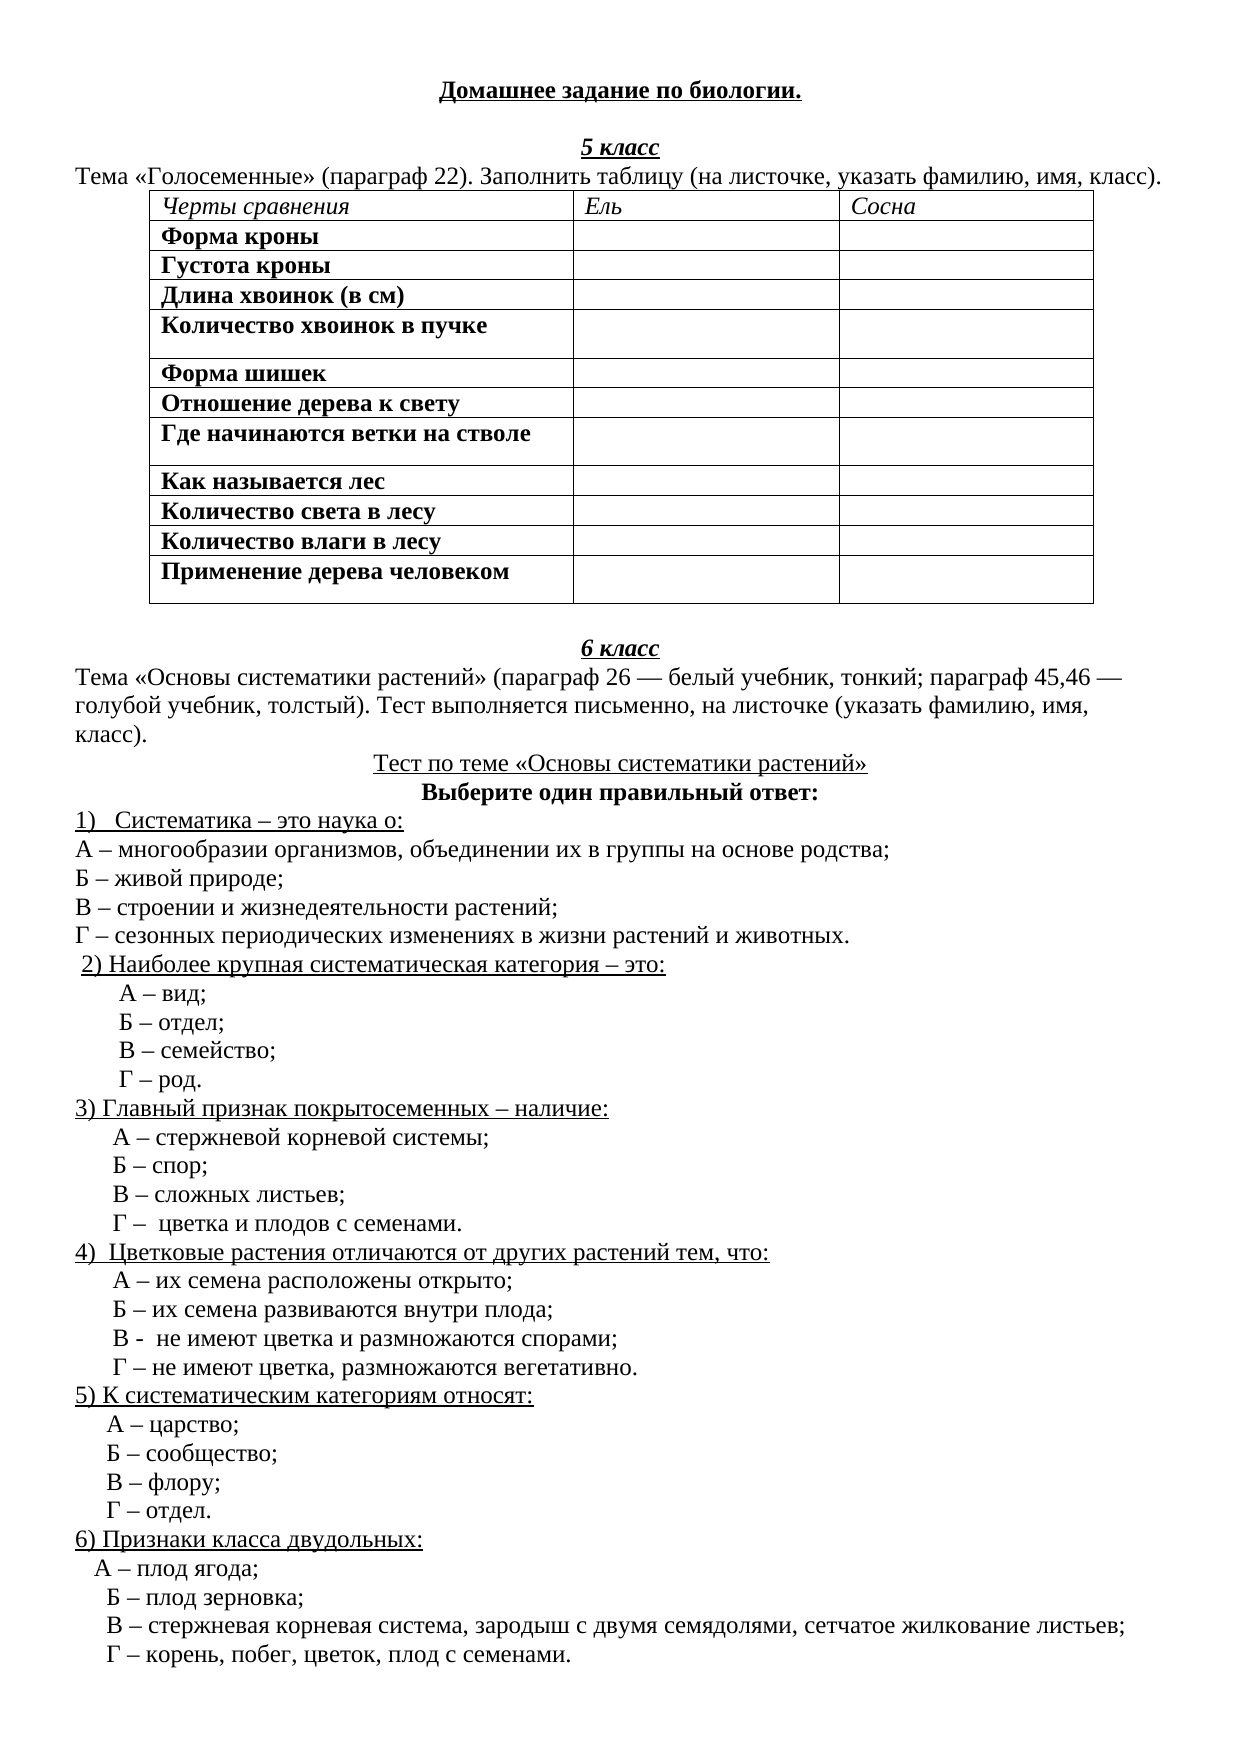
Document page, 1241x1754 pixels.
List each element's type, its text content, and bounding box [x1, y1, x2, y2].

text Г – отдел. [75, 1495, 1165, 1524]
text Г – цветка и плодов с семенами. [75, 1208, 1165, 1237]
text А – вид; [75, 978, 1165, 1007]
text 3) Главный признак покрытосеменных – наличие: [75, 1093, 1165, 1122]
table_cell Количество света в лесу [150, 496, 573, 525]
text Б – отдел; [75, 1007, 1165, 1035]
text В – сложных листьев; [75, 1179, 1165, 1208]
text Г – сезонных периодических изменениях в жизни растений и животных. [75, 920, 1165, 949]
table_cell Количество хвоинок в пучке [150, 310, 573, 357]
table_cell [574, 221, 839, 249]
text Г – корень, побег, цветок, плод с семенами. [75, 1639, 1165, 1668]
table_cell [840, 526, 1093, 555]
table_cell [574, 310, 839, 357]
table_cell Применение дерева человеком [150, 556, 573, 603]
table_cell [840, 310, 1093, 357]
table_cell [840, 556, 1093, 603]
table_cell [574, 418, 839, 465]
table_cell Длина хвоинок (в см) [150, 280, 573, 309]
table_cell [840, 496, 1093, 525]
table_cell [840, 280, 1093, 309]
table_cell Форма шишек [150, 359, 573, 387]
text 6 класс [75, 633, 1165, 662]
text Г – не имеют цветка, размножаются вегетативно. [75, 1352, 1165, 1380]
table_cell Как называется лес [150, 466, 573, 495]
table_cell [840, 221, 1093, 249]
table_cell [574, 526, 839, 555]
text Г – род. [75, 1064, 1165, 1093]
text Домашнее задание по биологии. [75, 75, 1165, 104]
text Б – сообщество; [75, 1438, 1165, 1467]
table_cell Где начинаются ветки на стволе [150, 418, 573, 465]
text Тест по теме «Основы систематики растений» [75, 748, 1165, 777]
text В – строении и жизнедеятельности растений; [75, 892, 1165, 920]
text Выберите один правильный ответ: [75, 777, 1165, 805]
text В – семейство; [75, 1035, 1165, 1064]
table_cell Отношение дерева к свету [150, 388, 573, 417]
text Б – плод зерновка; [75, 1582, 1165, 1610]
text 6) Признаки класса двудольных: [75, 1524, 1165, 1553]
text В – стержневая корневая система, зародыш с двумя семядолями, сетчатое жилкование листьев; [75, 1610, 1165, 1639]
table_cell [840, 418, 1093, 465]
text Б – спор; [75, 1150, 1165, 1179]
table_cell Густота кроны [150, 251, 573, 279]
text А – их семена расположены открыто; [75, 1265, 1165, 1294]
table_cell [574, 280, 839, 309]
text А – царство; [75, 1409, 1165, 1438]
table_header Черты сравнения [150, 191, 573, 220]
table_cell [840, 388, 1093, 417]
table_cell [574, 556, 839, 603]
table_cell [574, 388, 839, 417]
table_cell [574, 359, 839, 387]
text Б – их семена развиваются внутри плода; [75, 1294, 1165, 1323]
text 1) Систематика – это наука о: [75, 805, 1165, 834]
table_cell Форма кроны [150, 221, 573, 249]
text В - не имеют цветка и размножаются спорами; [75, 1323, 1165, 1352]
text Тема «Основы систематики растений» (параграф 26 — белый учебник, тонкий; параграф 45,46 — голубой учебник, толстый). Тест выполняется письменно, на листочке (указать фамилию, имя, класс). [75, 662, 1165, 748]
text 2) Наиболее крупная систематическая категория – это: [75, 949, 1165, 978]
table_cell [574, 466, 839, 495]
text 5 класс [75, 132, 1165, 161]
table_cell [840, 466, 1093, 495]
table_cell [574, 496, 839, 525]
table_cell [840, 359, 1093, 387]
table_header Ель [574, 191, 839, 220]
text Б – живой природе; [75, 863, 1165, 892]
text А – стержневой корневой системы; [75, 1122, 1165, 1150]
table_cell [574, 251, 839, 279]
table_cell Количество влаги в лесу [150, 526, 573, 555]
text 5) К систематическим категориям относят: [75, 1380, 1165, 1409]
table_cell [840, 251, 1093, 279]
text 4) Цветковые растения отличаются от других растений тем, что: [75, 1237, 1165, 1265]
text В – флору; [75, 1467, 1165, 1495]
text А – многообразии организмов, объединении их в группы на основе родства; [75, 834, 1165, 863]
table_header Сосна [840, 191, 1093, 220]
text А – плод ягода; [75, 1553, 1165, 1582]
text Тема «Голосеменные» (параграф 22). Заполнить таблицу (на листочке, указать фамилию, имя, класс). [75, 161, 1165, 190]
